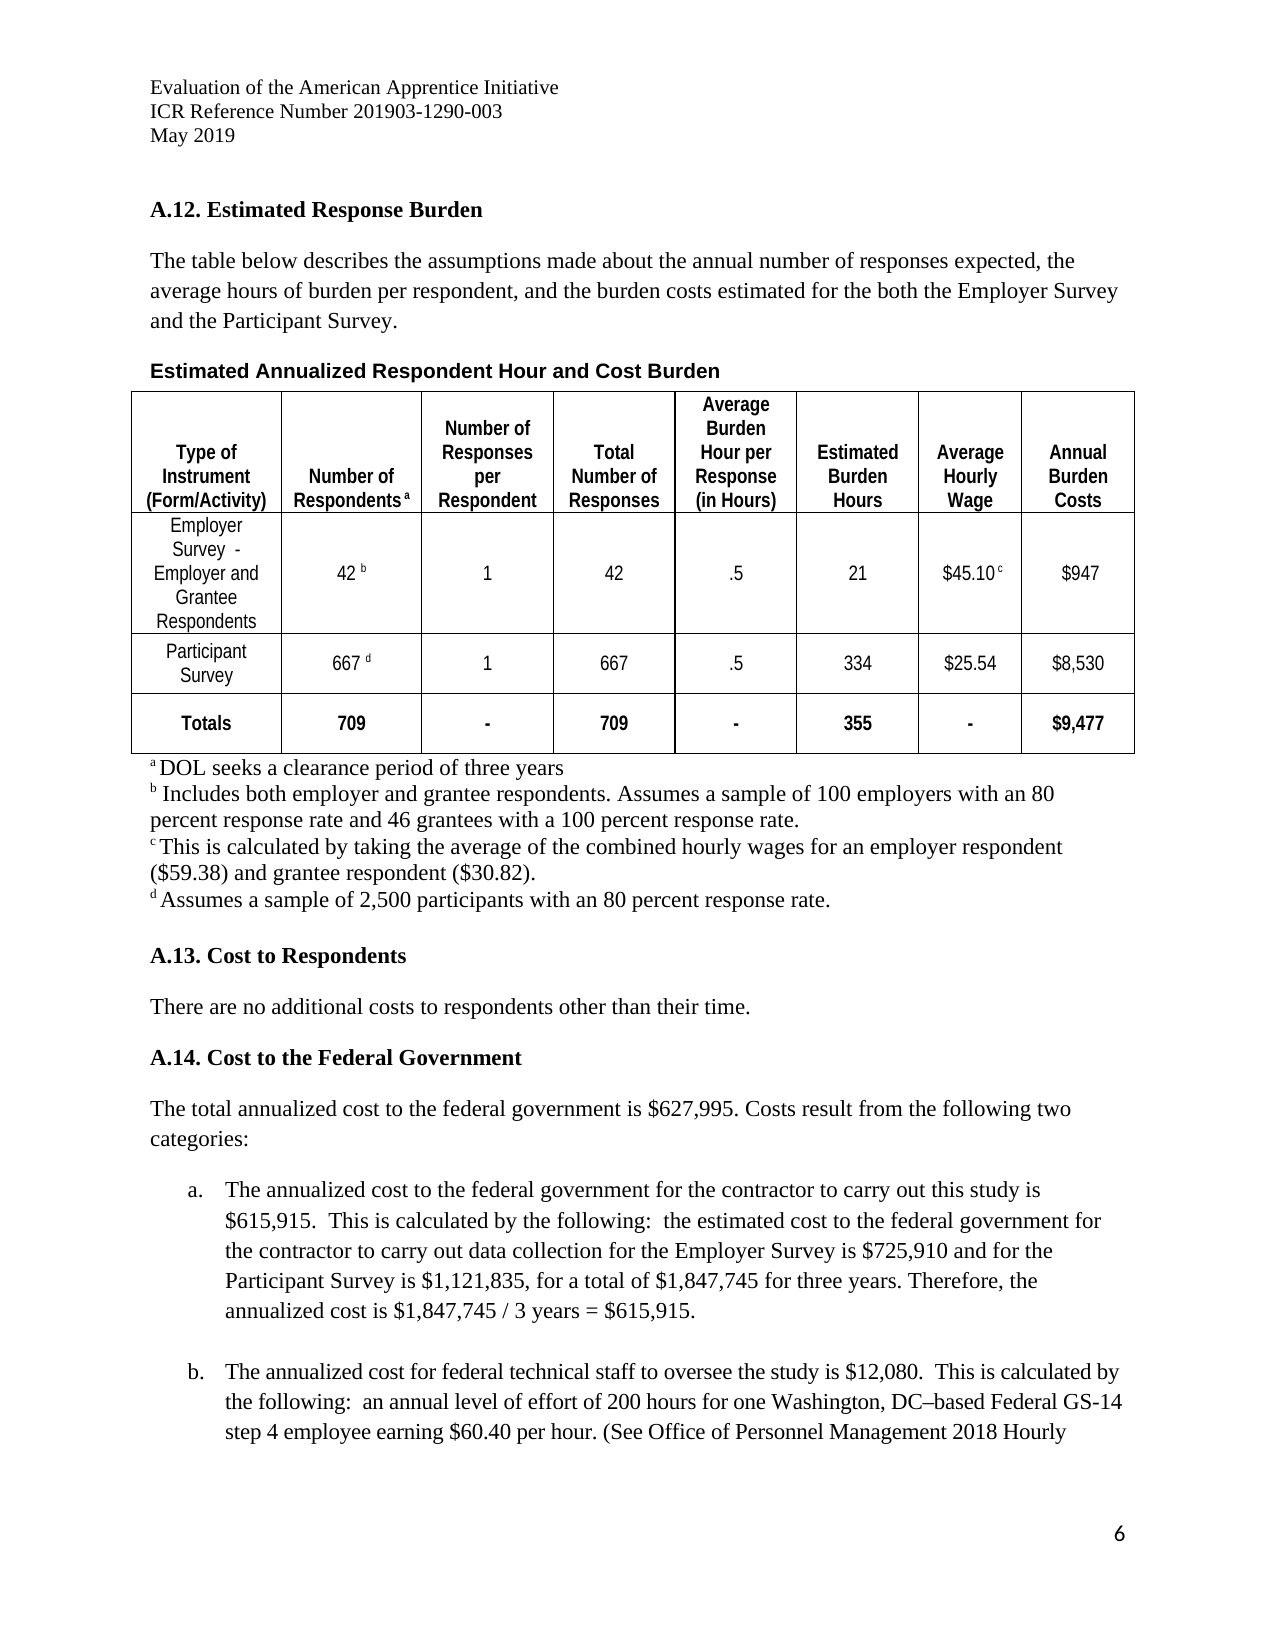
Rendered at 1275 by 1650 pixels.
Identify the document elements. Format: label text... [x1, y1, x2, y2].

table_cell 21 [797, 513, 918, 633]
table_cell Participant Survey [132, 634, 281, 693]
text Estimated Annualized Respondent Hour and Cost Burden [150, 358, 1125, 382]
table_header Number of Respondents a [282, 392, 421, 512]
table_cell 355 [797, 694, 918, 753]
table_header Annual Burden Costs [1022, 392, 1134, 512]
table_cell 42 b [282, 513, 421, 633]
table_cell 1 [422, 513, 553, 633]
text The total annualized cost to the federal government is $627,995. Costs result from the following two categories: [150, 1095, 1125, 1152]
table_header Total Number of Responses [554, 392, 674, 512]
table_cell .5 [676, 634, 796, 693]
list A.13. Cost to Respondents [150, 942, 1125, 968]
table_cell Employer Survey - Employer and Grantee Respondents [132, 513, 281, 633]
text b Includes both employer and grantee respondents. Assumes a sample of 100 employers with an 80 percent response rate and 46 grantees with a 100 percent response rate. [150, 780, 1125, 833]
table_cell 667 d [282, 634, 421, 693]
text There are no additional costs to respondents other than their time. [150, 993, 1125, 1019]
table_cell - [676, 694, 796, 753]
table_cell $947 [1022, 513, 1134, 633]
table_cell $45.10 c [919, 513, 1021, 633]
table_cell - [919, 694, 1021, 753]
list The annualized cost to the federal government for the contractor to carry out this study is $615,915. This is calculated by the following: the estimated cost to the federal government for the contractor to carry out data collection for the Employer Survey is $725,910 and for the Participant Survey is $1,121,835, for a total of $1,847,745 for three years. Therefore, the annualized cost is $1,847,745 / 3 years = $615,915. [187, 1177, 1125, 1324]
list A.12. Estimated Response Burden [150, 196, 1125, 222]
table_cell $9,477 [1022, 694, 1134, 753]
table_cell 1 [422, 634, 553, 693]
table_cell 334 [797, 634, 918, 693]
table_header Type of Instrument (Form/Activity) [132, 392, 281, 512]
table_cell $8,530 [1022, 634, 1134, 693]
table_cell 709 [554, 694, 674, 753]
table_cell 42 [554, 513, 674, 633]
text a DOL seeks a clearance period of three years [150, 754, 1125, 780]
table_cell - [422, 694, 553, 753]
table_header Average Hourly Wage [919, 392, 1021, 512]
table_header Number of Responses per Respondent [422, 392, 553, 512]
table_header Estimated Burden Hours [797, 392, 918, 512]
text The table below describes the assumptions made about the annual number of responses expected, the average hours of burden per respondent, and the burden costs estimated for the both the Employer Survey and the Participant Survey. [150, 247, 1125, 334]
text c This is calculated by taking the average of the combined hourly wages for an employer respondent ($59.38) and grantee respondent ($30.82). [150, 833, 1125, 886]
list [187, 1358, 1125, 1444]
table_cell 667 [554, 634, 674, 693]
table_cell Totals [132, 694, 281, 753]
table_header Average Burden Hour per Response (in Hours) [676, 392, 796, 512]
table_cell $25.54 [919, 634, 1021, 693]
table_cell 709 [282, 694, 421, 753]
text d Assumes a sample of 2,500 participants with an 80 percent response rate. [150, 886, 1125, 912]
table_cell .5 [676, 513, 796, 633]
list A.14. Cost to the Federal Government [150, 1044, 1125, 1071]
